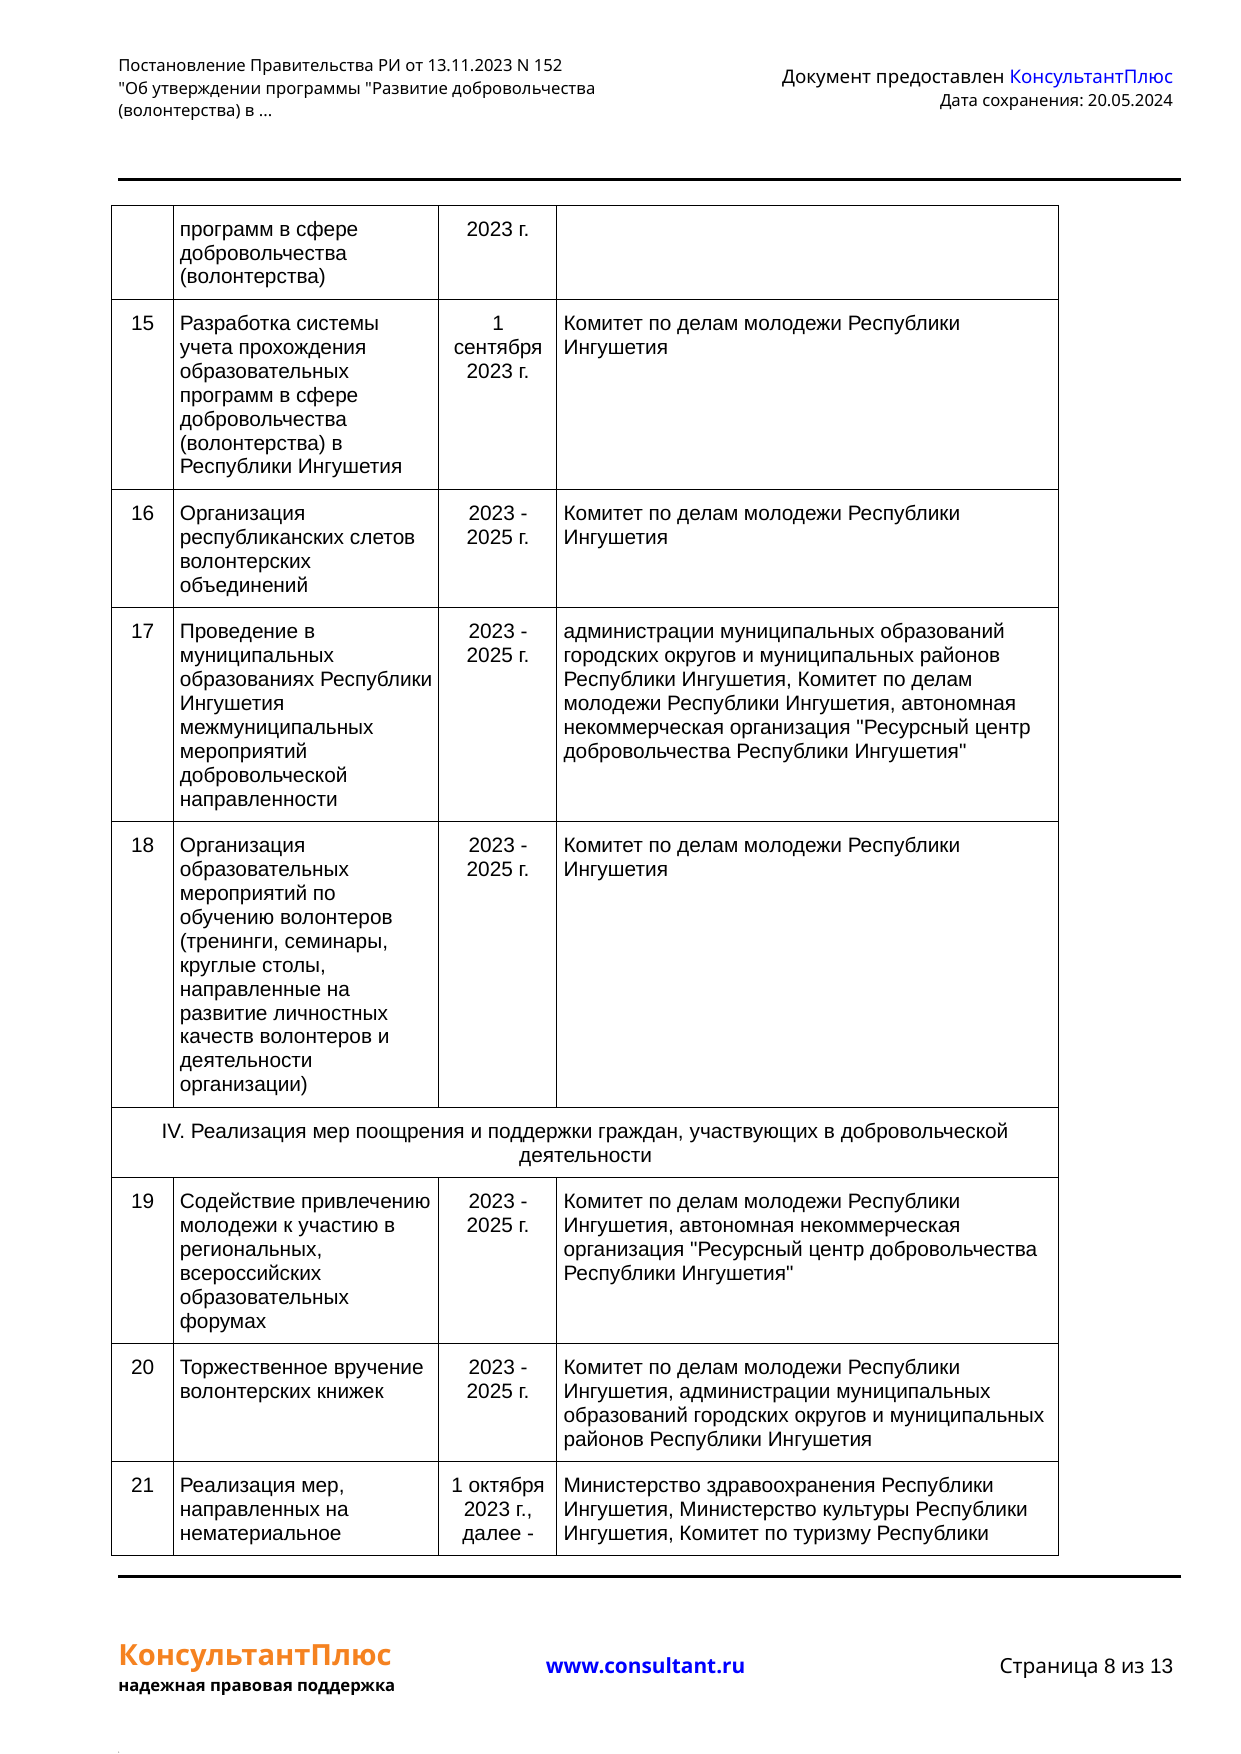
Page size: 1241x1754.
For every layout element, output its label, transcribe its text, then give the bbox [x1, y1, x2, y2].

table_cell Разработка системы учета прохождения образовательных программ в сфере добровольчества (волонтерства) в Республики Ингушетия [174, 300, 438, 489]
table_cell Комитет по делам молодежи Республики Ингушетия [557, 300, 1058, 489]
table_cell Торжественное вручение волонтерских книжек [174, 1344, 438, 1461]
table_cell Комитет по делам молодежи Республики Ингушетия, автономная некоммерческая организация "Ресурсный центр добровольчества Республики Ингушетия" [557, 1178, 1058, 1343]
table_cell 2023 - 2025 г. [439, 490, 556, 607]
table_cell 2023 - 2025 г. [439, 608, 556, 821]
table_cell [174, 206, 438, 299]
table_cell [174, 1462, 438, 1555]
table_cell 2023 - 2025 г. [439, 1344, 556, 1461]
table_cell 16 [112, 490, 173, 607]
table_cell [439, 1462, 556, 1555]
table_cell 2023 - 2025 г. [439, 822, 556, 1107]
table_cell Комитет по делам молодежи Республики Ингушетия [557, 490, 1058, 607]
table_cell 20 [112, 1344, 173, 1461]
table_cell IV. Реализация мер поощрения и поддержки граждан, участвующих в добровольческой деятельности [112, 1108, 1058, 1177]
table_cell Содействие привлечению молодежи к участию в региональных, всероссийских образовательных форумах [174, 1178, 438, 1343]
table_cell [557, 1462, 1058, 1555]
table_cell Организация республиканских слетов волонтерских объединений [174, 490, 438, 607]
table_cell администрации муниципальных образований городских округов и муниципальных районов Республики Ингушетия, Комитет по делам молодежи Республики Ингушетия, автономная некоммерческая организация "Ресурсный центр добровольчества Республики Ингушетия" [557, 608, 1058, 821]
table_cell Организация образовательных мероприятий по обучению волонтеров (тренинги, семинары, круглые столы, направленные на развитие личностных качеств волонтеров и деятельности организации) [174, 822, 438, 1107]
table_cell Проведение в муниципальных образованиях Республики Ингушетия межмуниципальных мероприятий добровольческой направленности [174, 608, 438, 821]
table_cell Комитет по делам молодежи Республики Ингушетия [557, 822, 1058, 1107]
table_cell 14 [112, 206, 173, 299]
table_cell 15 [112, 300, 173, 489]
table_cell 19 [112, 1178, 173, 1343]
table_cell 21 [112, 1462, 173, 1555]
table_cell 2023 - 2025 г. [439, 1178, 556, 1343]
table_cell 1 сентября 2023 г. [439, 206, 556, 299]
table_cell 17 [112, 608, 173, 821]
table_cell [557, 206, 1058, 299]
table_cell 1 сентября 2023 г. [439, 300, 556, 489]
table_cell 18 [112, 822, 173, 1107]
table_cell Комитет по делам молодежи Республики Ингушетия, администрации муниципальных образований городских округов и муниципальных районов Республики Ингушетия [557, 1344, 1058, 1461]
